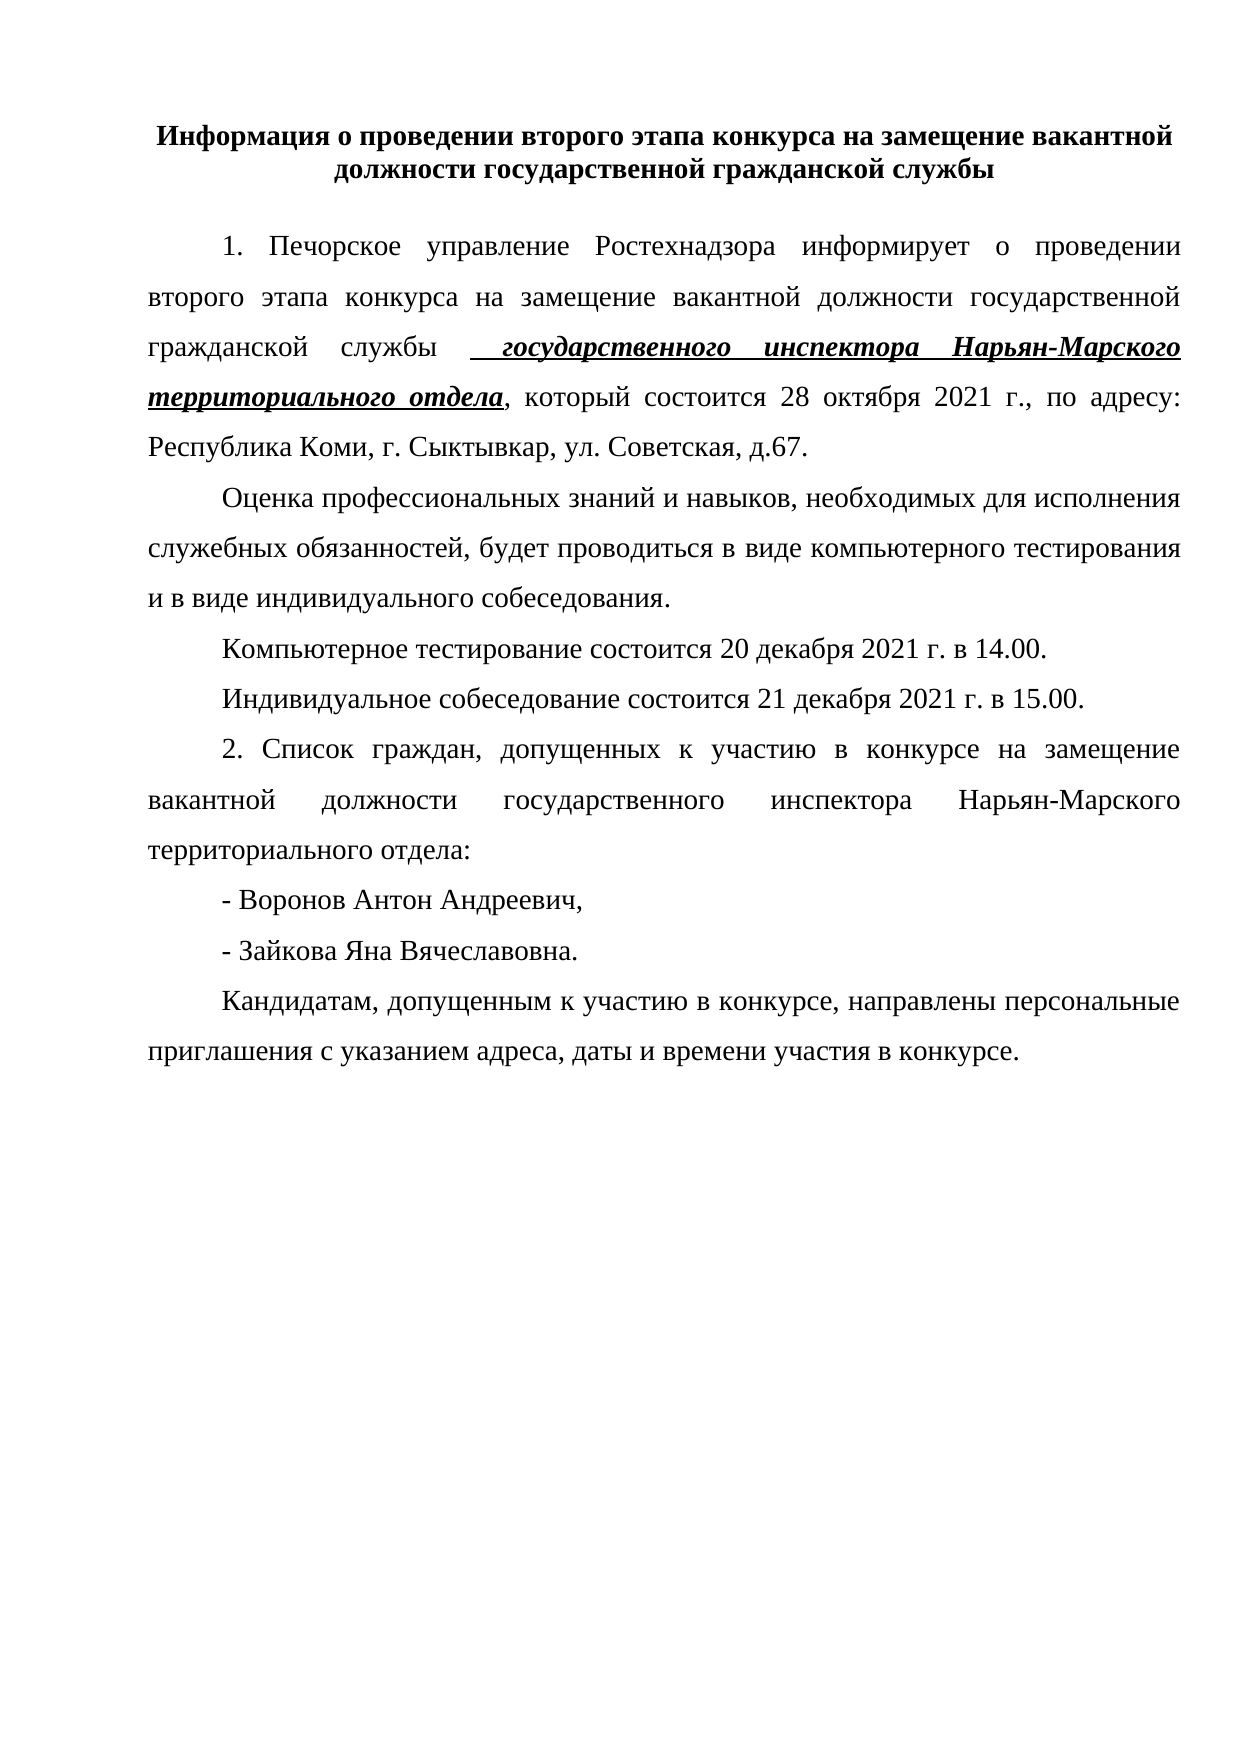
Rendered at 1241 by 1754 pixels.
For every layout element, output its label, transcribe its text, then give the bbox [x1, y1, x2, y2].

text Индивидуальное собеседование состоится 21 декабря 2021 г. в 15.00. [148, 681, 1181, 715]
text 1. Печорское управление Ростехнадзора информирует о проведении второго этапа конкурса на замещение вакантной должности государственной гражданской службы государственного инспектора Нарьян-Марского территориального отдела, который состоится 28 октября 2021 г., по адресу: Республика Коми, г. Сыктывкар, ул. Советская, д.67. [148, 228, 1181, 463]
text 2. Список граждан, допущенных к участию в конкурсе на замещение вакантной должности государственного инспектора Нарьян-Марского территориального отдела: [148, 731, 1181, 866]
text Информация о проведении второго этапа конкурса на замещение вакантной должности государственной гражданской службы [148, 118, 1181, 185]
text - Зайкова Яна Вячеславовна. [148, 933, 1181, 966]
text Оценка профессиональных знаний и навыков, необходимых для исполнения служебных обязанностей, будет проводиться в виде компьютерного тестирования и в виде индивидуального собеседования. [148, 480, 1181, 614]
text Компьютерное тестирование состоится 20 декабря 2021 г. в 14.00. [148, 631, 1181, 664]
text Кандидатам, допущенным к участию в конкурсе, направлены персональные приглашения с указанием адреса, даты и времени участия в конкурсе. [148, 983, 1181, 1067]
text - Воронов Антон Андреевич, [148, 882, 1181, 916]
